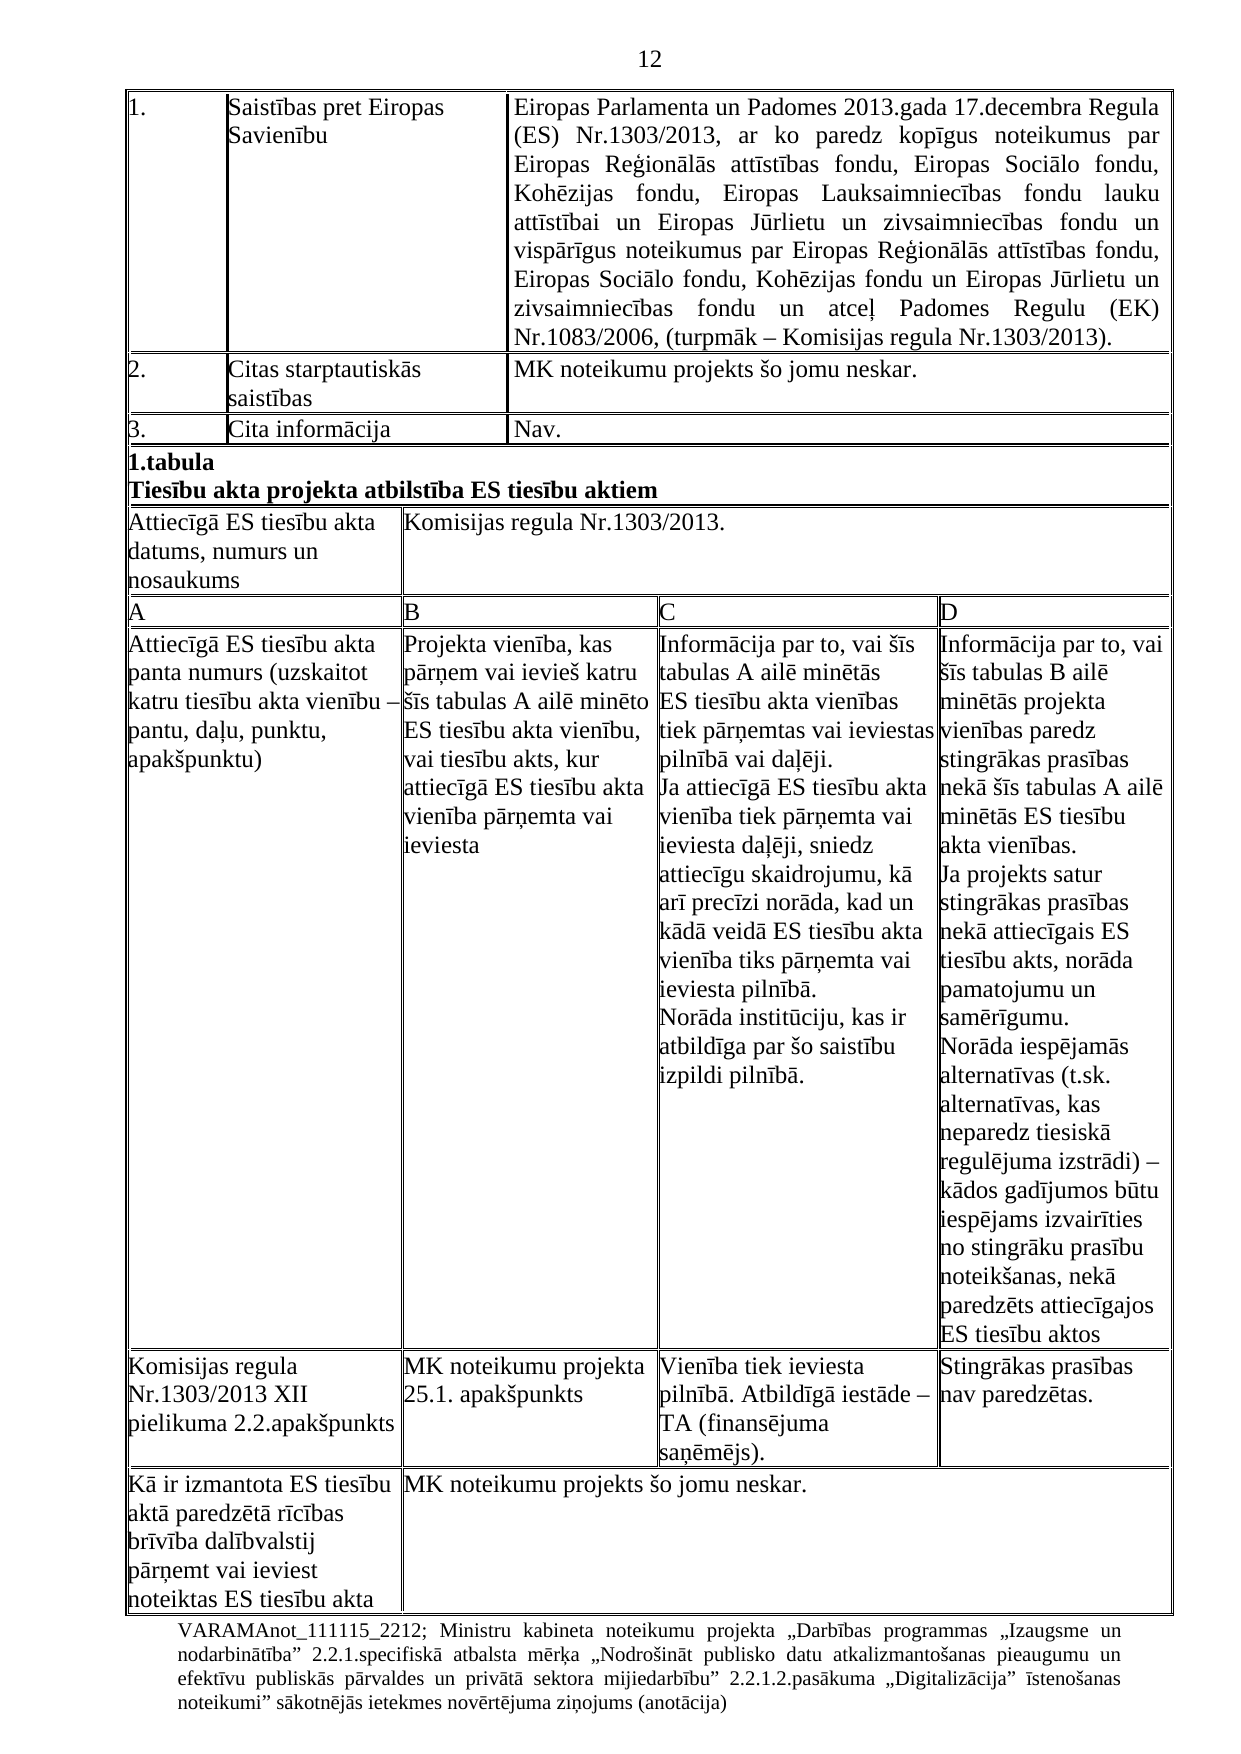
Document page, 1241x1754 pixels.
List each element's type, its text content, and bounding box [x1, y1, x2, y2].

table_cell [403, 1466, 1172, 1613]
table_cell Komisijas regula Nr.1303/2013. [404, 504, 1171, 593]
table_cell B [404, 597, 657, 626]
table_cell Stingrākas prasības nav paredzētas. [941, 1348, 1171, 1466]
table_cell MK noteikumu projekta 25.1. apakšpunkts [404, 1351, 657, 1466]
table_cell C [660, 597, 937, 626]
table_cell Informācija par to, vai šīs tabulas A ailē minētās ES tiesību akta vienības tiek pārņemtas vai ieviestas pilnībā vai daļēji. Ja attiecīgā ES tiesību akta vienība tiek pārņemta vai ieviesta daļēji, sniedz attiecīgu skaidrojumu, kā arī precīzi norāda, kad un kādā veidā ES tiesību akta vienība tiks pārņemta vai ieviesta pilnībā. Norāda institūciju, kas ir atbildīga par šo saistību izpildi pilnībā. [660, 629, 937, 1347]
table_cell 3. [129, 411, 226, 443]
table_cell 1. [129, 92, 227, 351]
table_cell Vienība tiek ieviesta pilnībā. Atbildīgā iestāde – TA (finansējuma saņēmējs). [660, 1351, 937, 1466]
table_cell Attiecīgā ES tiesību akta panta numurs (uzskaitot katru tiesību akta vienību – pantu, daļu, punktu, apakšpunktu) [127, 626, 403, 1347]
table_cell Attiecīgā ES tiesību akta datums, numurs un nosaukums [129, 504, 401, 593]
table_cell Informācija par to, vai šīs tabulas B ailē minētās projekta vienības paredz stingrākas prasības nekā šīs tabulas A ailē minētās ES tiesību akta vienības. Ja projekts satur stingrākas prasības nekā attiecīgais ES tiesību akts, norāda pamatojumu un samērīgumu. Norāda iespējamās alternatīvas (t.sk. alternatīvas, kas neparedz tiesiskā regulējuma izstrādi) – kādos gadījumos būtu iespējams izvairīties no stingrāku prasību noteikšanas, nekā paredzēts attiecīgajos ES tiesību aktos [939, 626, 1172, 1347]
table_cell D [941, 594, 1171, 626]
table_cell Cita informācija [229, 415, 506, 443]
table_cell 1.tabula Tiesību akta projekta atbilstība ES tiesību aktiem [129, 443, 1171, 504]
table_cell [127, 1466, 403, 1613]
table_cell Projekta vienība, kas pārņem vai ievieš katru šīs tabulas A ailē minēto ES tiesību akta vienību, vai tiesību akts, kur attiecīgā ES tiesību akta vienība pārņemta vai ieviesta [404, 629, 657, 1347]
table_cell Eiropas Parlamenta un Padomes 2013.gada 17.decembra Regula (ES) Nr.1303/2013, ar ko paredz kopīgus noteikumus par Eiropas Reģionālās attīstības fondu, Eiropas Sociālo fondu, Kohēzijas fondu, Eiropas Lauksaimniecības fondu lauku attīstībai un Eiropas Jūrlietu un zivsaimniecības fondu un vispārīgus noteikumus par Eiropas Reģionālās attīstības fondu, Eiropas Sociālo fondu, Kohēzijas fondu un Eiropas Jūrlietu un zivsaimniecības fondu un atceļ Padomes Regulu (EK) Nr.1083/2006, (turpmāk – Komisijas regula Nr.1303/2013). [507, 92, 1171, 351]
table_cell Citas starptautiskās saistības [229, 354, 506, 411]
table_cell Nav. [509, 411, 1171, 443]
table_cell Saistības pret Eiropas Savienību [227, 90, 507, 351]
table_cell MK noteikumu projekts šo jomu neskar. [507, 351, 1172, 411]
table_cell Komisijas regula Nr.1303/2013 XII pielikuma 2.2.apakšpunkts [129, 1348, 401, 1466]
table_cell A [129, 594, 401, 626]
table_cell 2. [127, 351, 227, 411]
